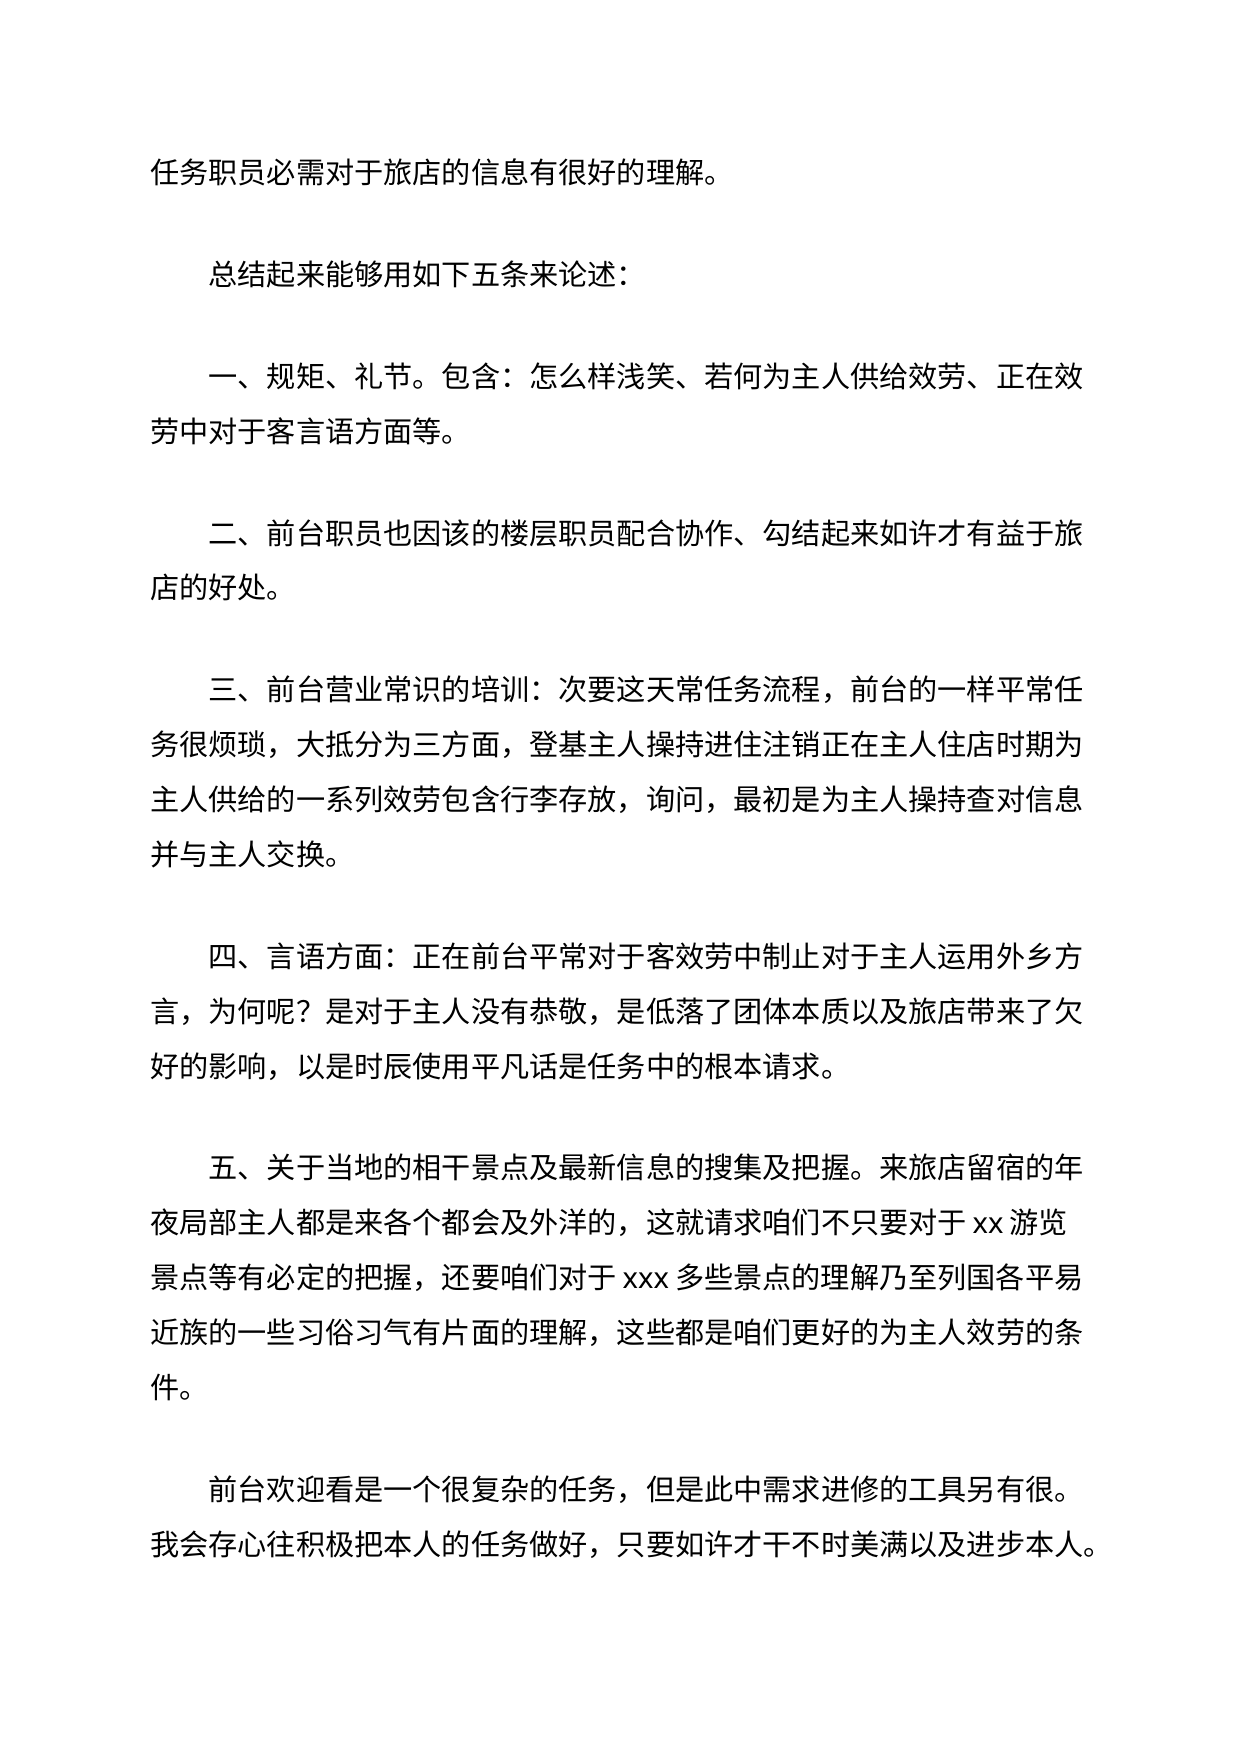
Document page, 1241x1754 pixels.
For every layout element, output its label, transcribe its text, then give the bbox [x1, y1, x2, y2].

text 四、言语方面：正在前台平常对于客效劳中制止对于主人运用外乡方言，为何呢？是对于主人没有恭敬，是低落了团体本质以及旅店带来了欠好的影响，以是时辰使用平凡话是任务中的根本请求。 [150, 933, 1090, 1085]
text 五、关于当地的相干景点及最新信息的搜集及把握。来旅店留宿的年夜局部主人都是来各个都会及外洋的，这就请求咱们不只要对于xx游览景点等有必定的把握，还要咱们对于xxx多些景点的理解乃至列国各平易近族的一些习俗习气有片面的理解，这些都是咱们更好的为主人效劳的条件。 [150, 1145, 1090, 1407]
text 三、前台营业常识的培训：次要这天常任务流程，前台的一样平常任务很烦琐，大抵分为三方面，登基主人操持进住注销正在主人住店时期为主人供给的一系列效劳包含行李存放，询问，最初是为主人操持查对信息并与主人交换。 [150, 667, 1090, 874]
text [150, 150, 1090, 192]
text 总结起来能够用如下五条来论述： [150, 252, 1090, 294]
text 一、规矩、礼节。包含：怎么样浅笑、若何为主人供给效劳、正在效劳中对于客言语方面等。 [150, 353, 1090, 451]
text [150, 1466, 1090, 1564]
text 二、前台职员也因该的楼层职员配合协作、勾结起来如许才有益于旅店的好处。 [150, 510, 1090, 607]
